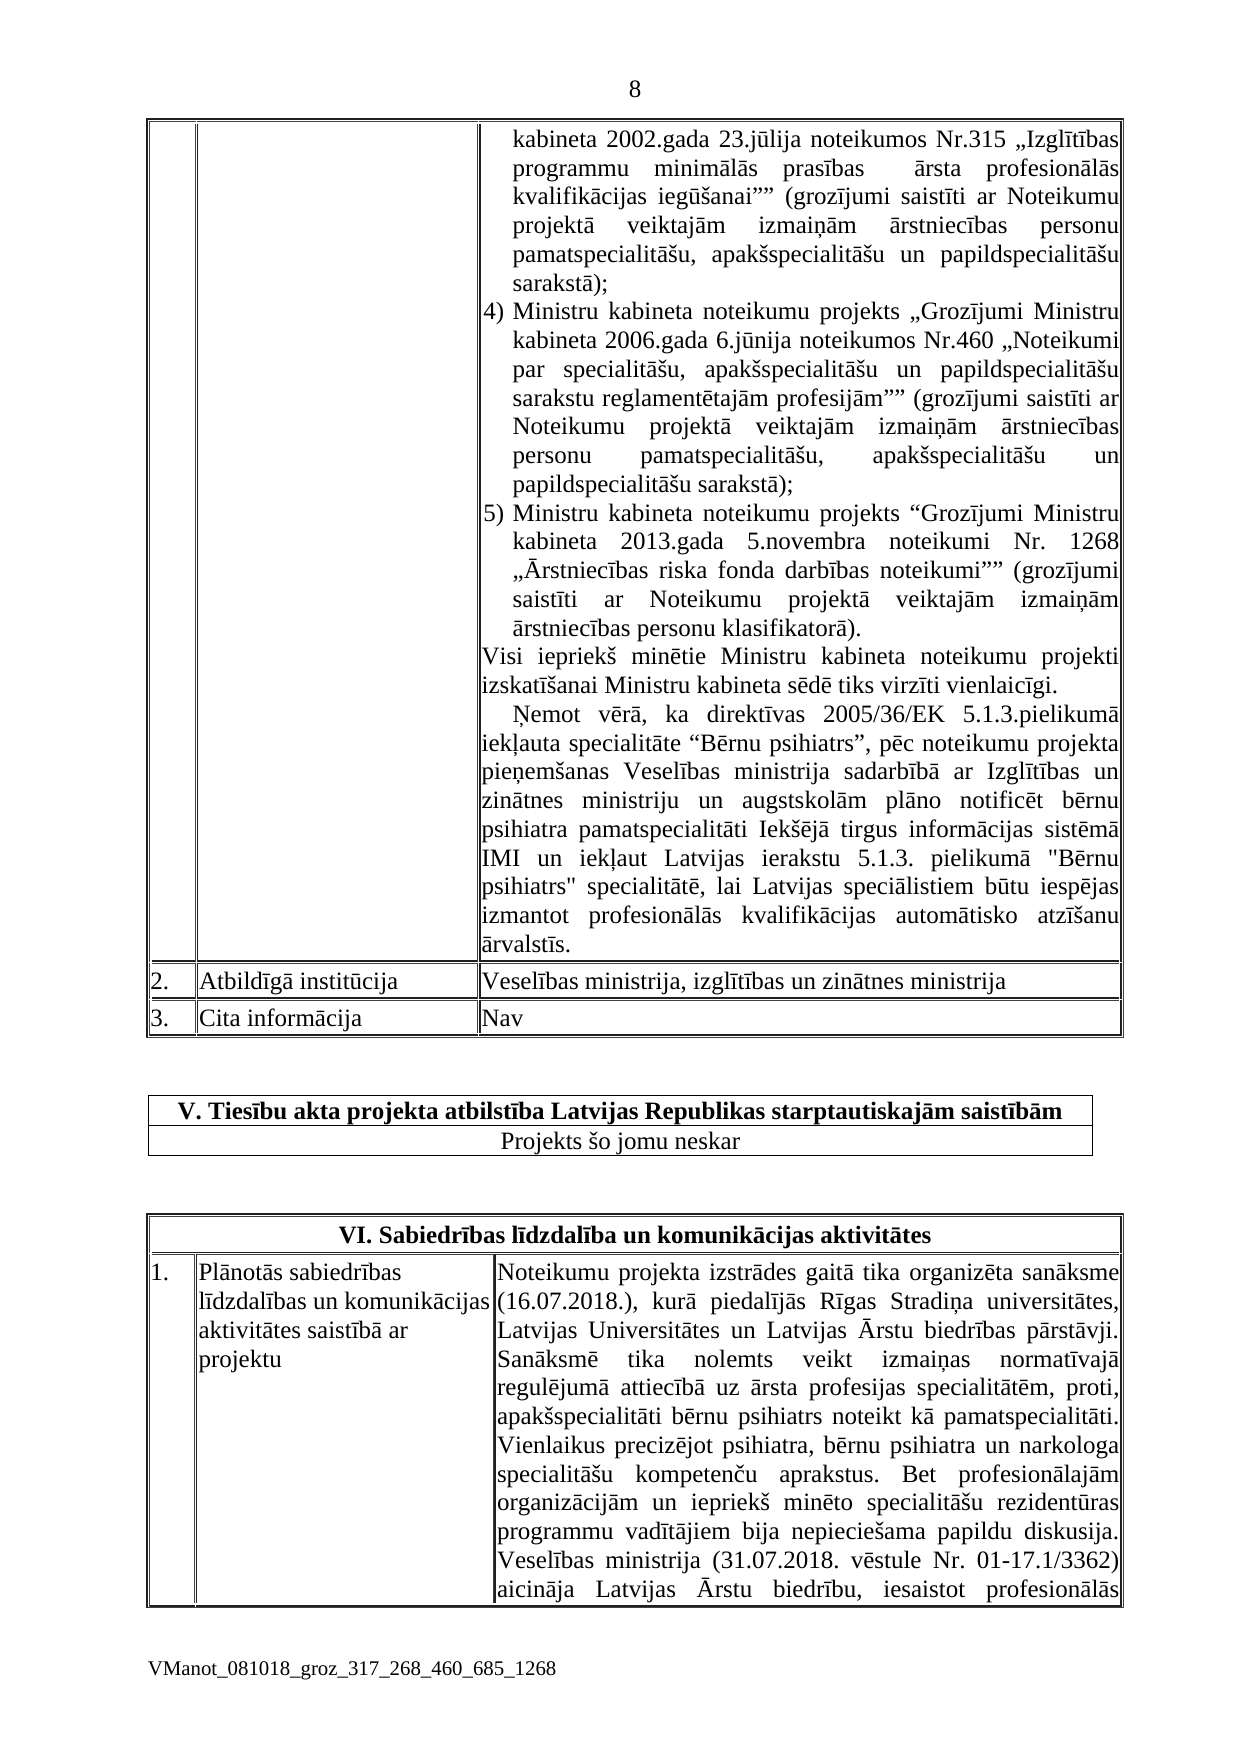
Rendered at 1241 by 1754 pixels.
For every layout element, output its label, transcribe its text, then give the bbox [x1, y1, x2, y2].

table_cell 2. [150, 960, 195, 997]
table_cell Projekts šo jomu neskar [149, 1126, 1092, 1154]
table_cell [196, 120, 479, 960]
table_header V. Tiesību akta projekta atbilstība Latvijas Republikas starptautiskajām saistībām [149, 1096, 1092, 1125]
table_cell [494, 1252, 1122, 1605]
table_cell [479, 122, 1120, 960]
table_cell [196, 1255, 494, 1605]
table_cell 1. [150, 122, 196, 960]
table_cell Atbildīgā institūcija [198, 964, 477, 997]
table_cell Cita informācija [196, 997, 479, 1034]
table_header VI. Sabiedrības līdzdalība un komunikācijas aktivitātes [150, 1217, 1120, 1252]
table_cell Veselības ministrija, izglītības un zinātnes ministrija [481, 960, 1121, 997]
table_cell 3. [150, 997, 196, 1034]
table_cell Nav [479, 997, 1121, 1034]
table_cell 1. [148, 1252, 196, 1605]
